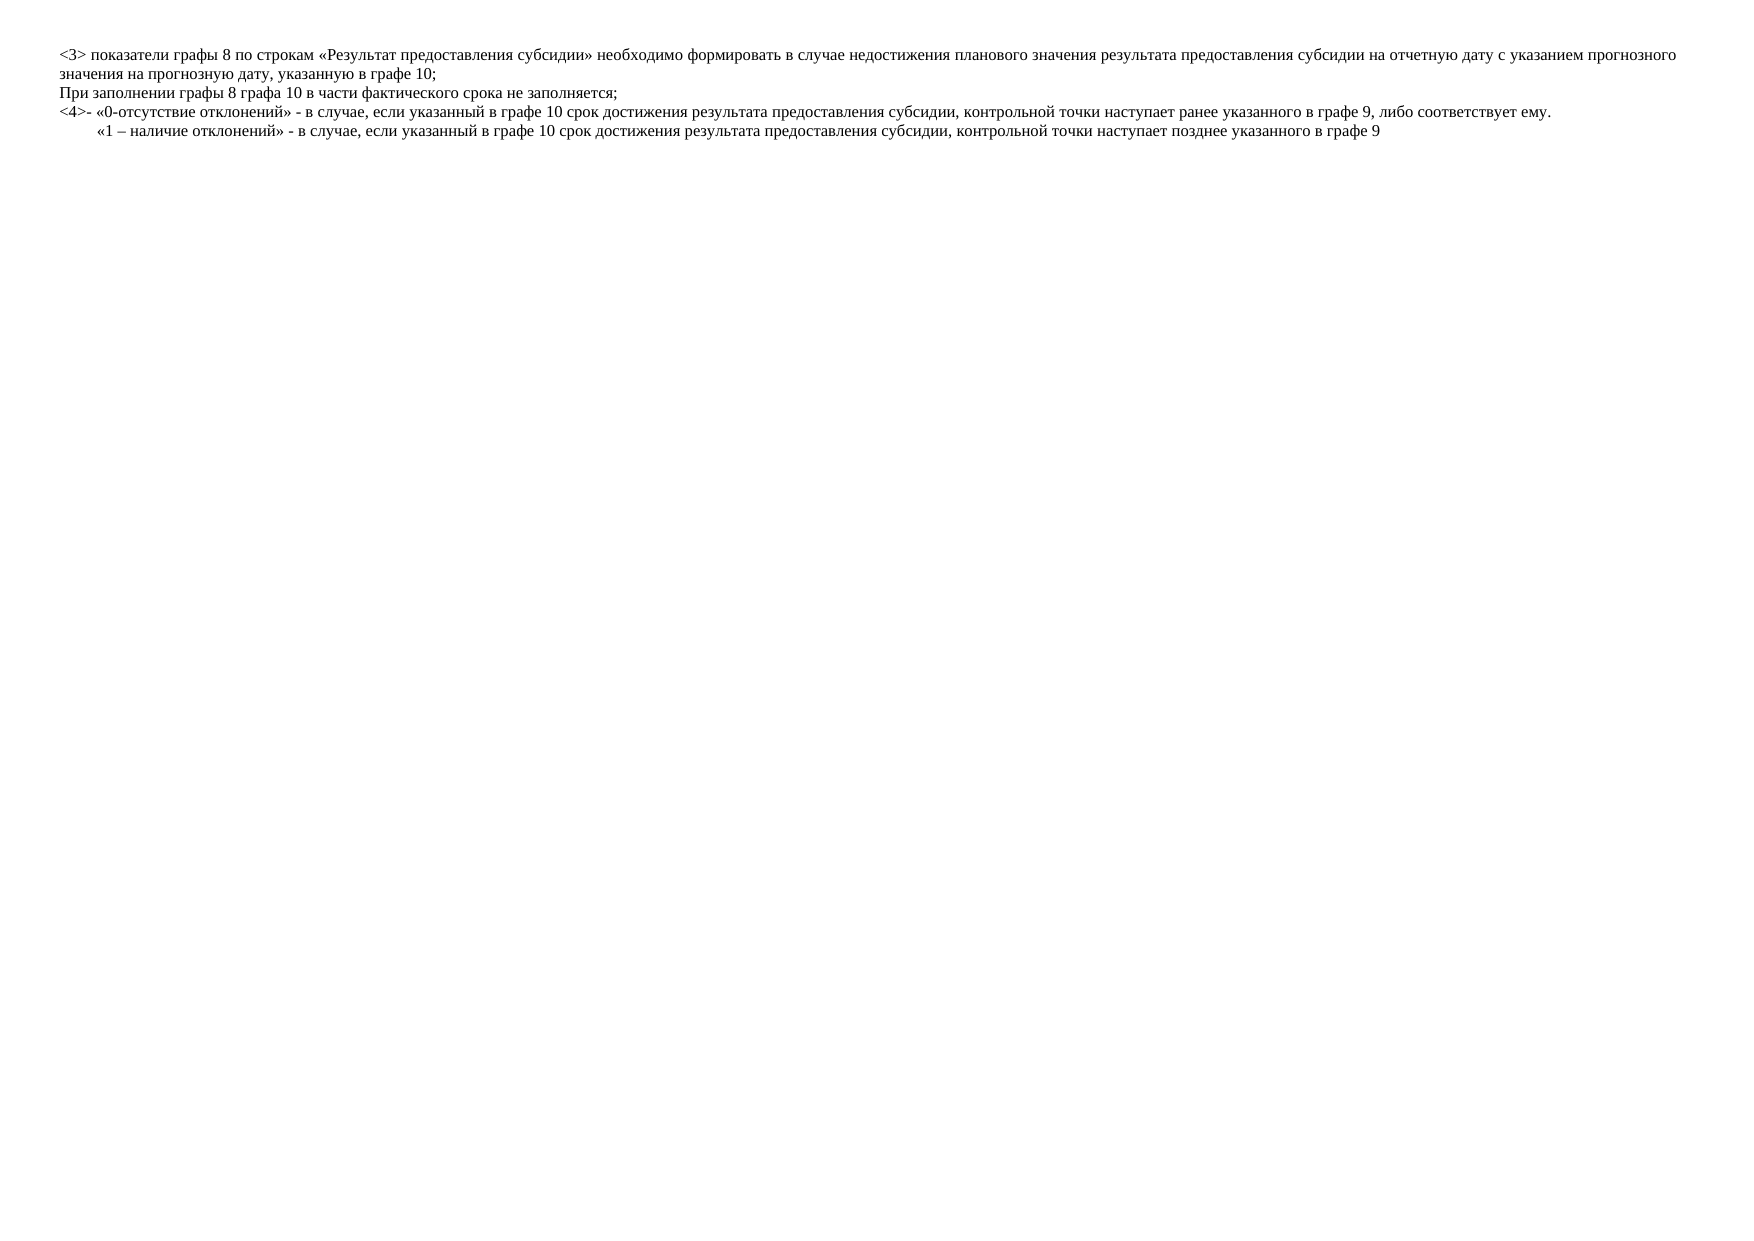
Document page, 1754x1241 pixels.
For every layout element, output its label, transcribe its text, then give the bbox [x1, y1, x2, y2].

text <3> показатели графы 8 по строкам «Результат предоставления субсидии» необходимо формировать в случае недостижения планового значения результата предоставления субсидии на отчетную дату с указанием прогнозного значения на прогнозную дату, указанную в графе 10; [59, 44, 1680, 83]
text «1 – наличие отклонений» - в случае, если указанный в графе 10 срок достижения результата предоставления субсидии, контрольной точки наступает позднее указанного в графе 9 [59, 121, 1680, 140]
text <4>- «0-отсутствие отклонений» - в случае, если указанный в графе 10 срок достижения результата предоставления субсидии, контрольной точки наступает ранее указанного в графе 9, либо соответствует ему. [59, 102, 1680, 121]
text При заполнении графы 8 графа 10 в части фактического срока не заполняется; [59, 83, 1680, 102]
